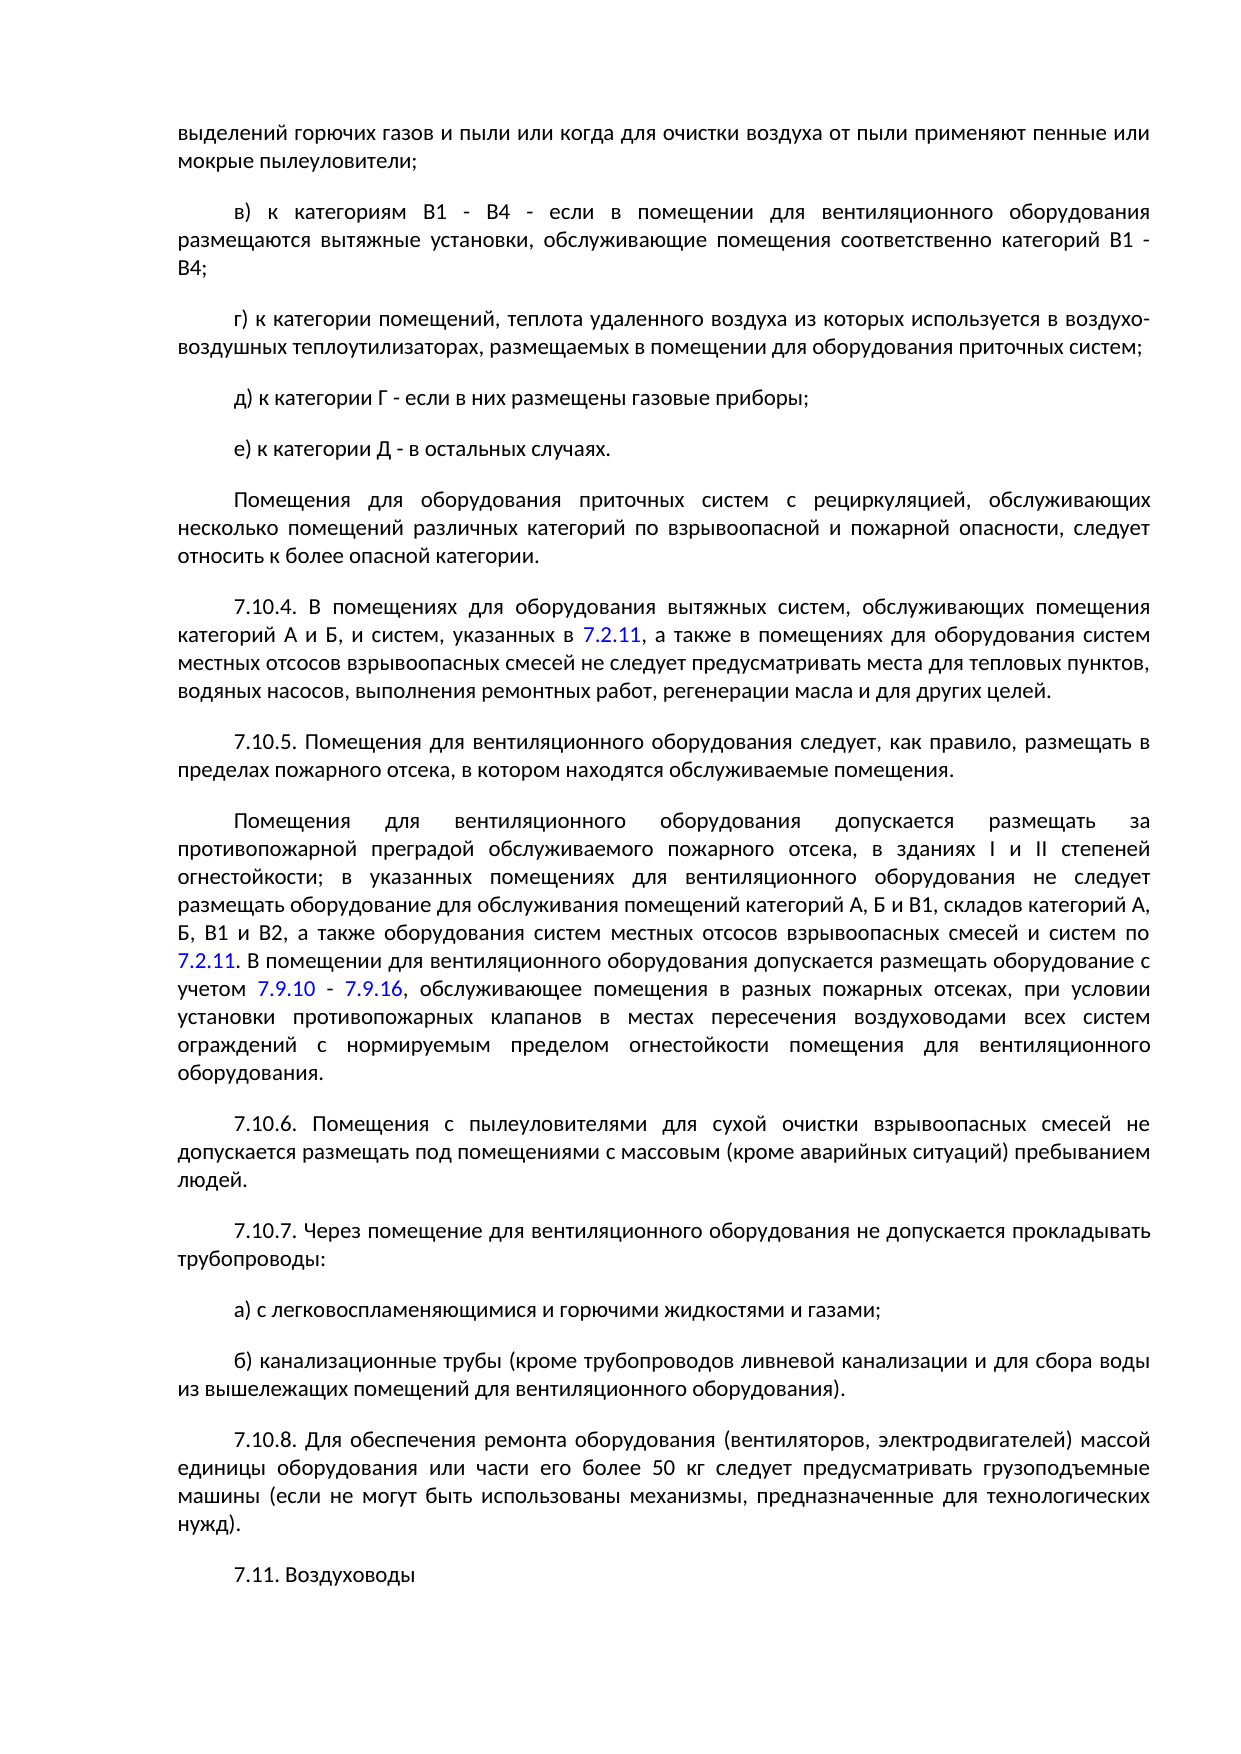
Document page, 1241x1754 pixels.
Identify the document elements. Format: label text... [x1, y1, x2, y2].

text 7.10.4. В помещениях для оборудования вытяжных систем, обслуживающих помещения категорий А и Б, и систем, указанных в 7.2.11, а также в помещениях для оборудования систем местных отсосов взрывоопасных смесей не следует предусматривать места для тепловых пунктов, водяных насосов, выполнения ремонтных работ, регенерации масла и для других целей. [177, 592, 1152, 704]
text 7.11. Воздуховоды [177, 1560, 1152, 1588]
text 7.10.8. Для обеспечения ремонта оборудования (вентиляторов, электродвигателей) массой единицы оборудования или части его более 50 кг следует предусматривать грузоподъемные машины (если не могут быть использованы механизмы, предназначенные для технологических нужд). [177, 1425, 1152, 1537]
text 7.10.6. Помещения с пылеуловителями для сухой очистки взрывоопасных смесей не допускается размещать под помещениями с массовым (кроме аварийных ситуаций) пребыванием людей. [177, 1109, 1152, 1193]
text г) к категории помещений, теплота удаленного воздуха из которых используется в воздухо-воздушных теплоутилизаторах, размещаемых в помещении для оборудования приточных систем; [177, 304, 1152, 360]
text Помещения для оборудования приточных систем с рециркуляцией, обслуживающих несколько помещений различных категорий по взрывоопасной и пожарной опасности, следует относить к более опасной категории. [177, 485, 1152, 569]
text Помещения для вентиляционного оборудования допускается размещать за противопожарной преградой обслуживаемого пожарного отсека, в зданиях I и II степеней огнестойкости; в указанных помещениях для вентиляционного оборудования не следует размещать оборудование для обслуживания помещений категорий А, Б и В1, складов категорий А, Б, В1 и В2, а также оборудования систем местных отсосов взрывоопасных смесей и систем по 7.2.11. В помещении для вентиляционного оборудования допускается размещать оборудование с учетом 7.9.10 - 7.9.16, обслуживающее помещения в разных пожарных отсеках, при условии установки противопожарных клапанов в местах пересечения воздуховодами всех систем ограждений с нормируемым пределом огнестойкости помещения для вентиляционного оборудования. [177, 806, 1152, 1086]
text 7.10.7. Через помещение для вентиляционного оборудования не допускается прокладывать трубопроводы: [177, 1216, 1152, 1272]
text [177, 118, 1152, 174]
text в) к категориям В1 - В4 - если в помещении для вентиляционного оборудования размещаются вытяжные установки, обслуживающие помещения соответственно категорий В1 - В4; [177, 197, 1152, 281]
text б) канализационные трубы (кроме трубопроводов ливневой канализации и для сбора воды из вышележащих помещений для вентиляционного оборудования). [177, 1346, 1152, 1402]
text а) с легковоспламеняющимися и горючими жидкостями и газами; [177, 1295, 1152, 1323]
text е) к категории Д - в остальных случаях. [177, 434, 1152, 462]
text д) к категории Г - если в них размещены газовые приборы; [177, 383, 1152, 411]
text 7.10.5. Помещения для вентиляционного оборудования следует, как правило, размещать в пределах пожарного отсека, в котором находятся обслуживаемые помещения. [177, 727, 1152, 783]
